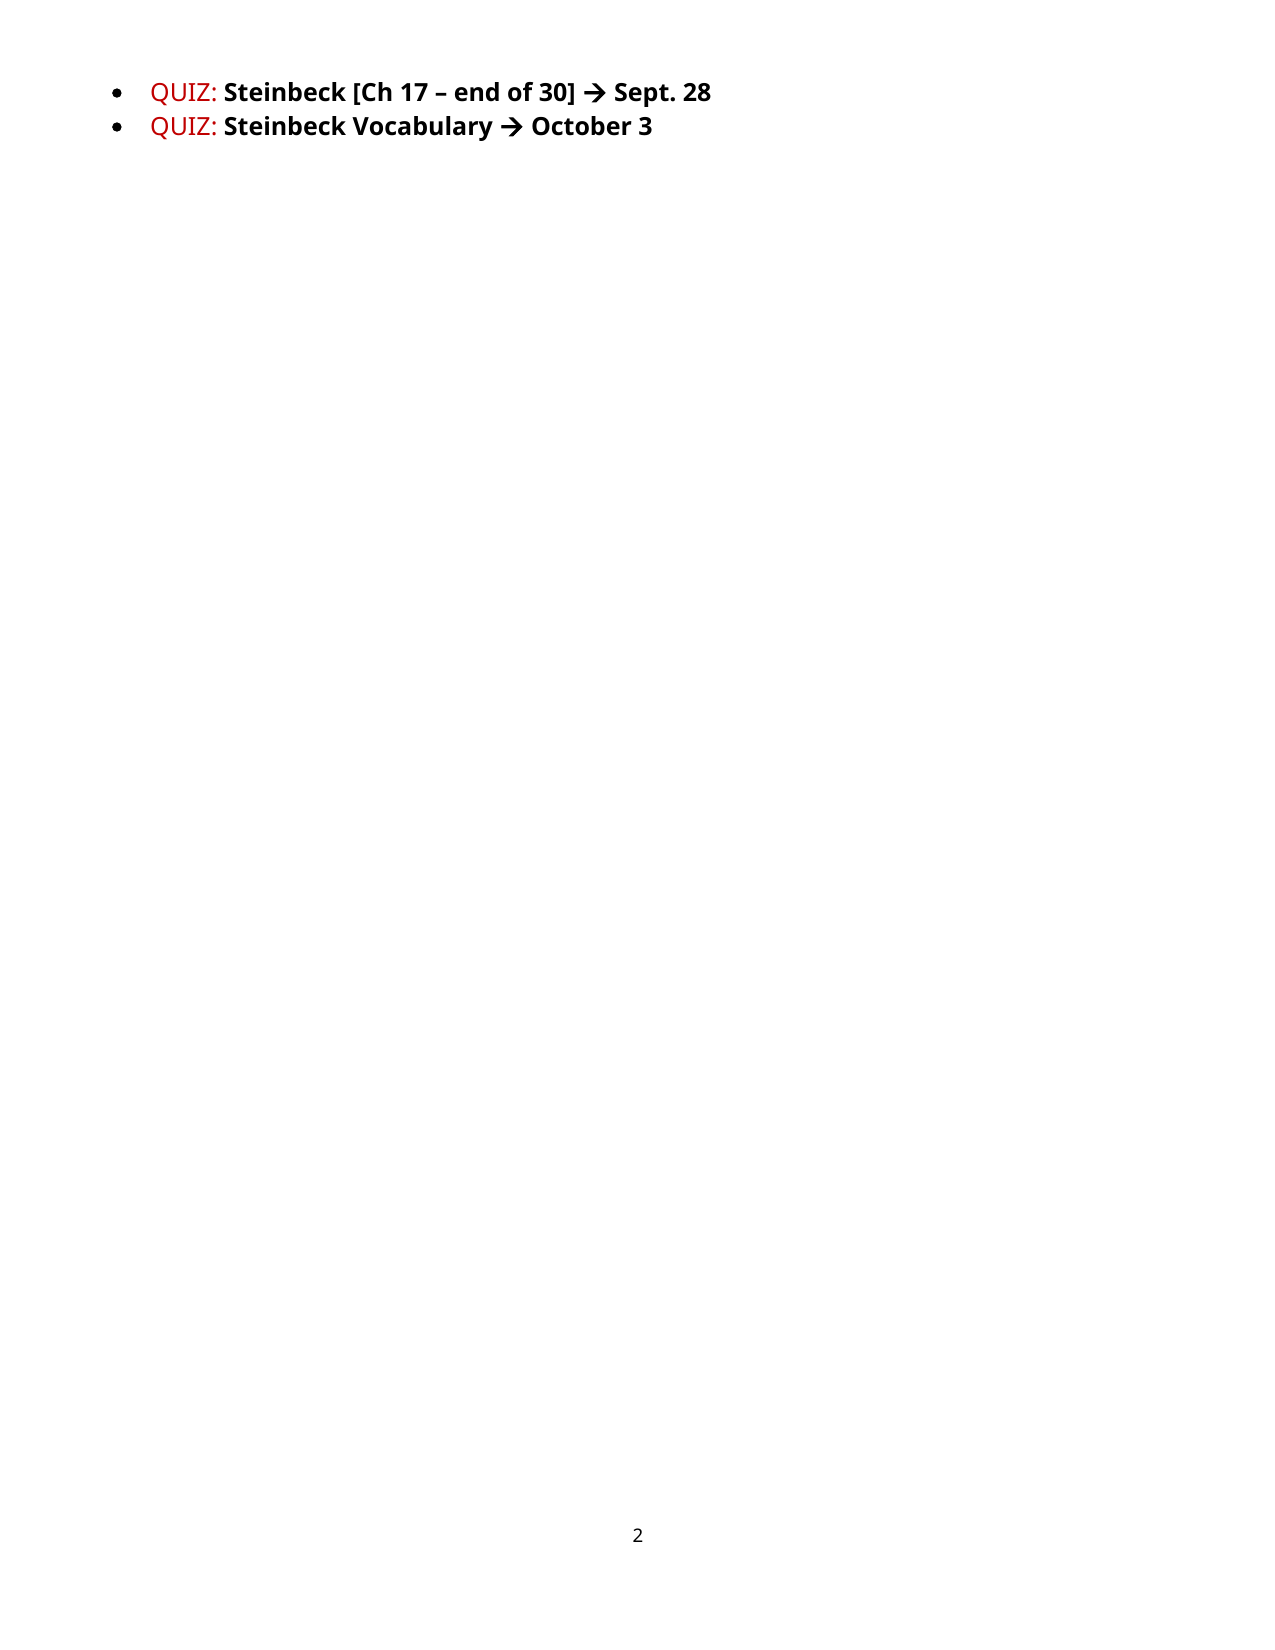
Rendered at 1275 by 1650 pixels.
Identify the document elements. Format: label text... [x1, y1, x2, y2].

list QUIZ: Steinbeck Vocabulary October 3 [112, 109, 1200, 143]
list QUIZ: Steinbeck [Ch 17 – end of 30] Sept. 28 [112, 75, 1200, 109]
